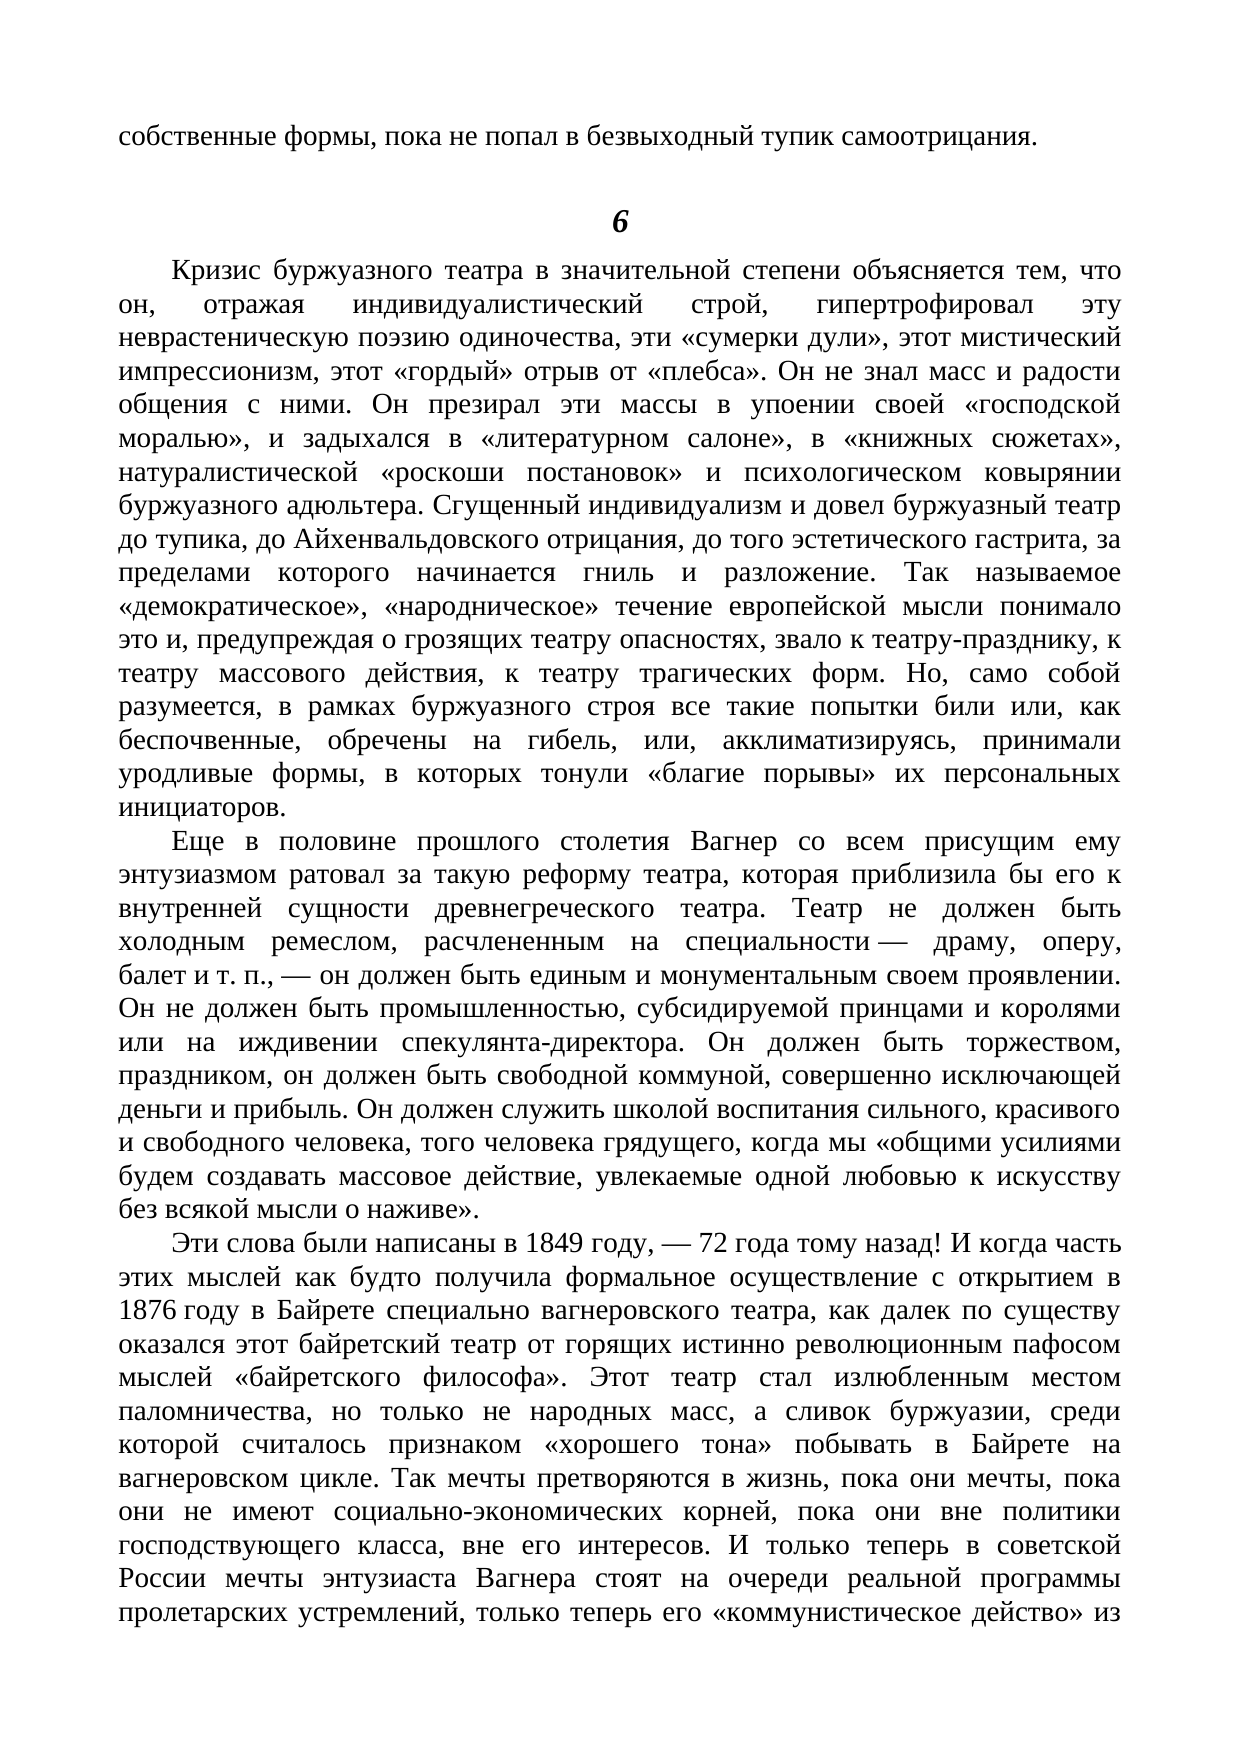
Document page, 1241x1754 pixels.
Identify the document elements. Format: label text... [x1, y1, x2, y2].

text Кризис буржуазного театра в значительной степени объясняется тем, что он, отражая индивидуалистический строй, гипертрофировал эту неврастеническую поэзию одиночества, эти «сумерки дули», этот мистический импрессионизм, этот «гордый» отрыв от «плебса». Он не знал масс и радости общения с ними. Он презирал эти массы в упоении своей «господской моралью», и задыхался в «литературном салоне», в «книжных сюжетах», натуралистической «роскоши постановок» и психологическом ковырянии буржуазного адюльтера. Сгущенный индивидуализм и довел буржуазный театр до тупика, до Айхенвальдовского отрицания, до того эстетического гастрита, за пределами которого начинается гниль и разложение. Так называемое «демократическое», «народническое» течение европейской мысли понимало это и, предупреждая о грозящих театру опасностях, звало к театру-празднику, к театру массового действия, к театру трагических форм. Но, само собой разумеется, в рамках буржуазного строя все такие попытки били или, как беспочвенные, обречены на гибель, или, акклиматизируясь, принимали уродливые формы, в которых тонули «благие порывы» их персональных инициаторов. [118, 252, 1122, 823]
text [118, 1225, 1122, 1628]
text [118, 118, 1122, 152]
text Еще в половине прошлого столетия Вагнер со всем присущим ему энтузиазмом ратовал за такую реформу театра, которая приблизила бы его к внутренней сущности древнегреческого театра. Театр не должен быть холодным ремеслом, расчлененным на специальности — драму, оперу, балет и т. п., — он должен быть единым и монументальным своем проявлении. Он не должен быть промышленностью, субсидируемой принцами и королями или на иждивении {18} спекулянта-директора. Он должен быть торжеством, праздником, он должен быть свободной коммуной, совершенно исключающей деньги и прибыль. Он должен служить школой воспитания сильного, красивого и свободного человека, того человека грядущего, когда мы «общими усилиями будем создавать массовое действие, увлекаемые одной любовью к искусству без всякой мысли о наживе». [118, 823, 1122, 1225]
subtitle {17} 6 [118, 202, 1122, 240]
